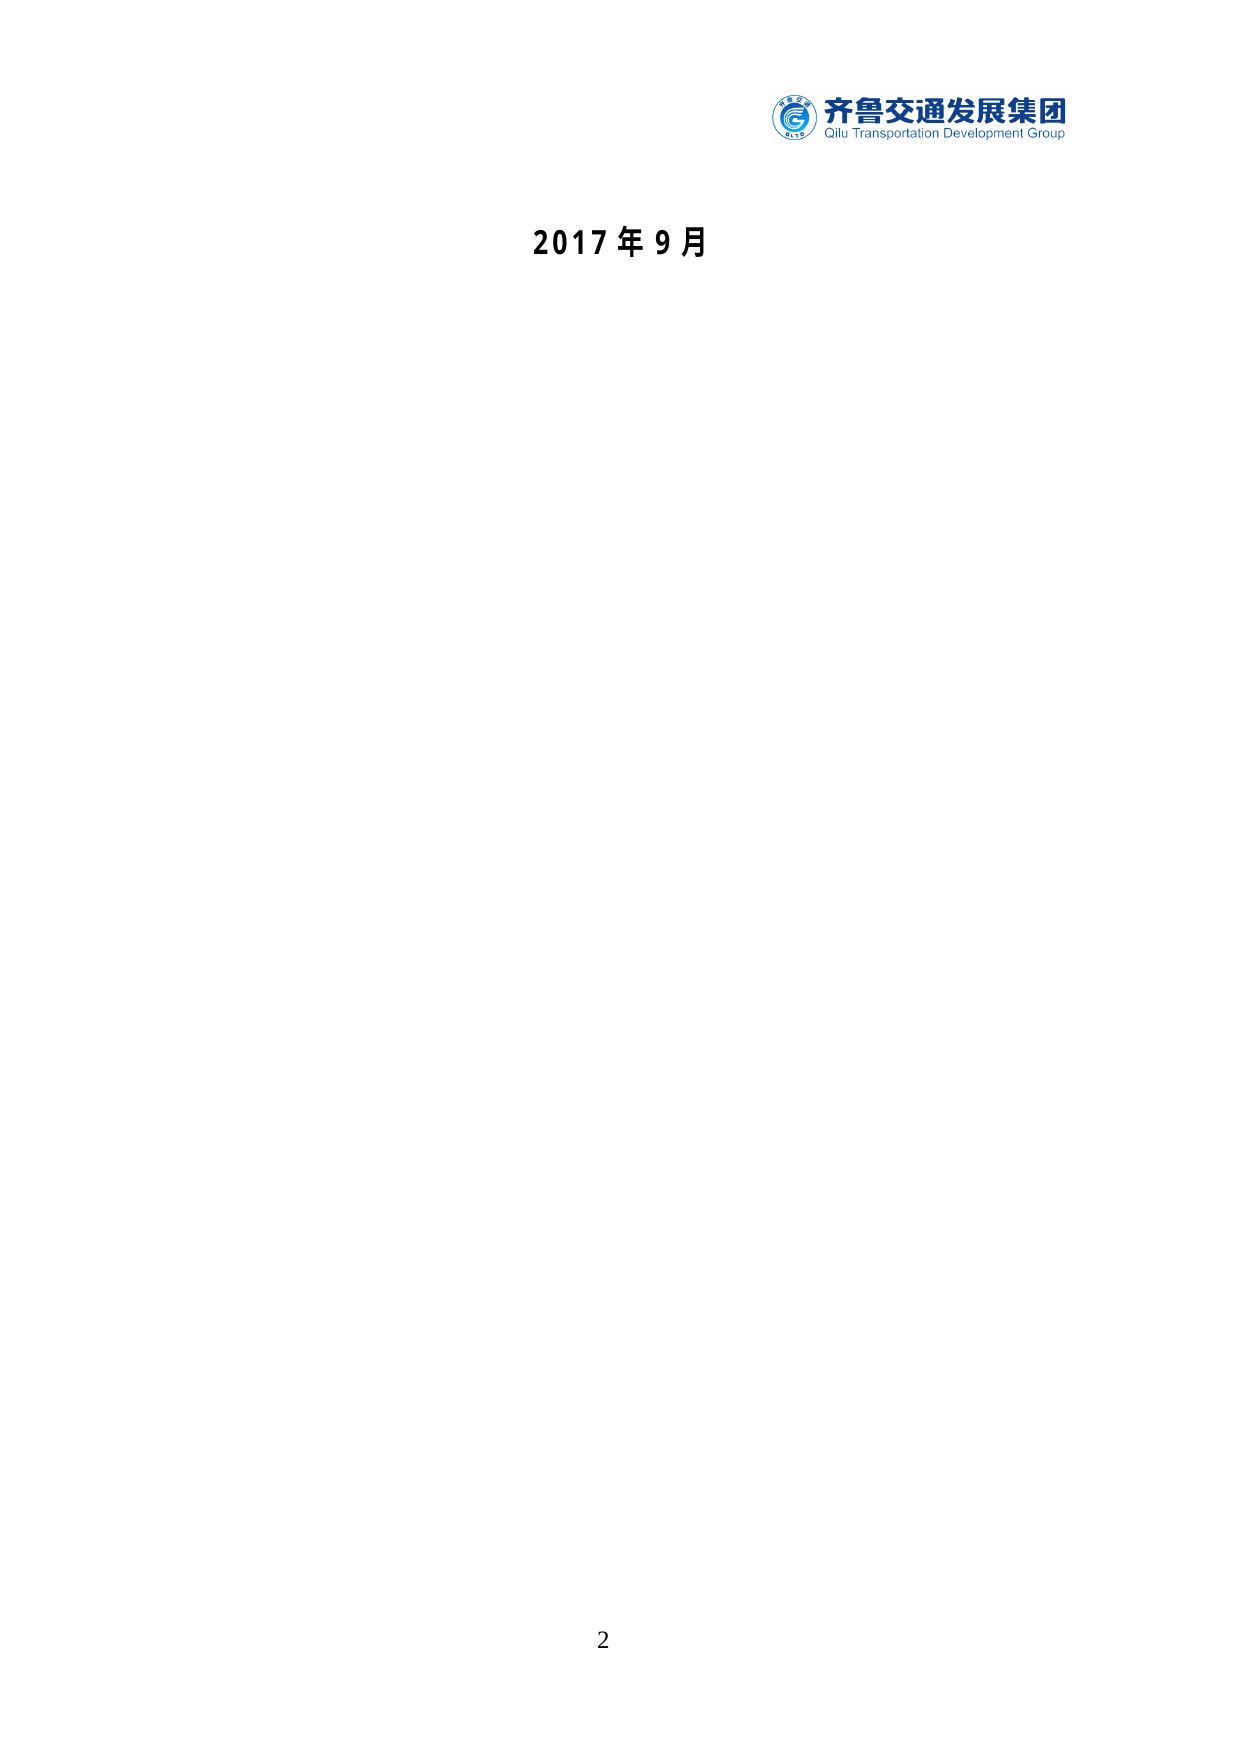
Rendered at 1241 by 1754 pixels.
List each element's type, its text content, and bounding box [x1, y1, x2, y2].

picture [764, 88, 1075, 144]
text 2017年9月 [165, 208, 1075, 273]
